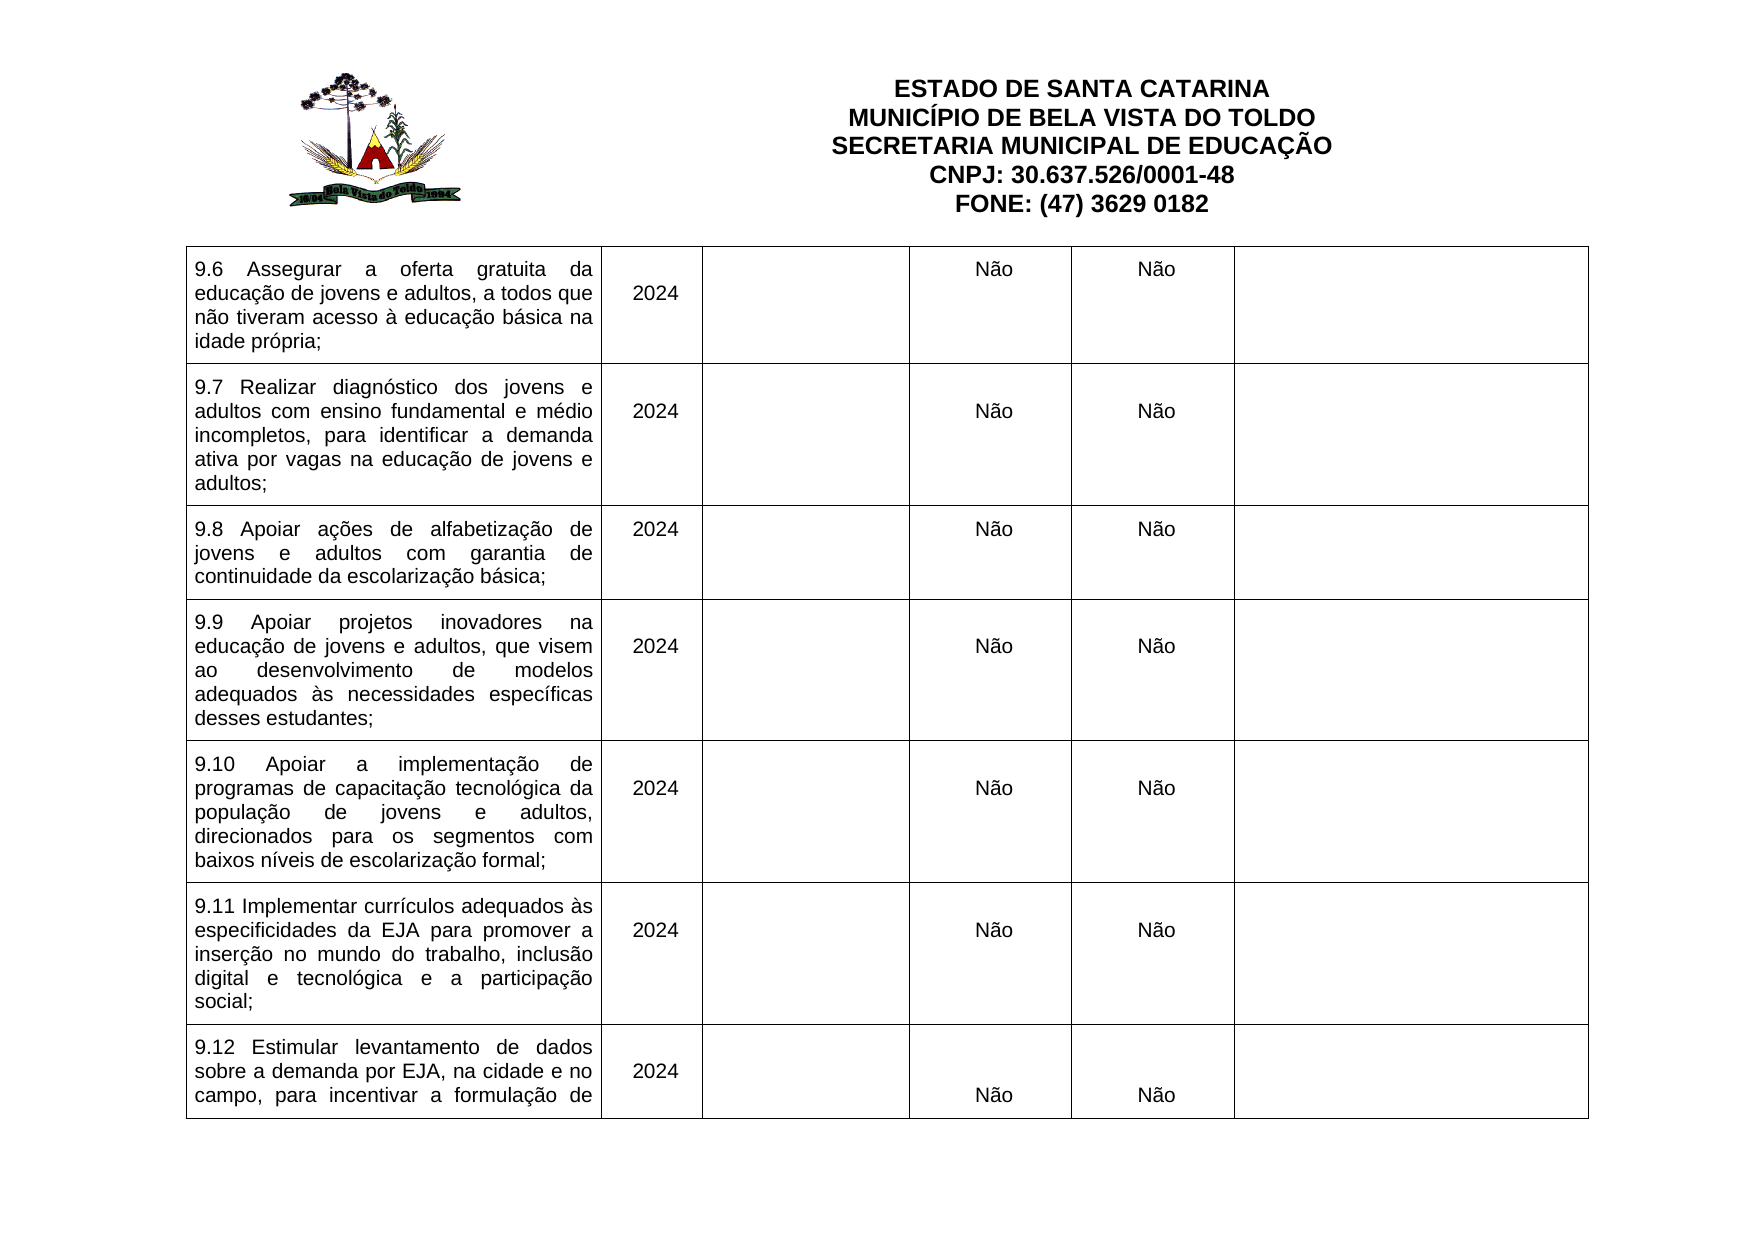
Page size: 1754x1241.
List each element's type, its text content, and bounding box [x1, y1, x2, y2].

table_cell Não [910, 364, 1071, 505]
table_cell [703, 600, 909, 740]
table_cell Não [910, 1025, 1071, 1117]
table_cell [703, 883, 909, 1024]
table_cell 2024 [602, 1025, 702, 1117]
table_cell Não [1072, 600, 1234, 740]
table_cell [1235, 600, 1588, 740]
table_cell Não [1072, 247, 1234, 363]
table_cell 9.9 Apoiar projetos inovadores na educação de jovens e adultos, que visem ao desenvolvimento de modelos adequados às necessidades específicas desses estudantes; [187, 600, 601, 740]
table_cell 2024 [602, 883, 702, 1024]
table_cell 9.8 Apoiar ações de alfabetização de jovens e adultos com garantia de continuidade da escolarização básica; [187, 506, 601, 599]
table_cell [703, 741, 909, 882]
table_cell Não [910, 600, 1071, 740]
table_cell 9.10 Apoiar a implementação de programas de capacitação tecnológica da população de jovens e adultos, direcionados para os segmentos com baixos níveis de escolarização formal; [187, 741, 601, 882]
table_cell [703, 247, 909, 363]
table_cell 2024 [602, 506, 702, 599]
table_cell 2024 [602, 247, 702, 363]
table_cell 2024 [602, 364, 702, 505]
table_cell 9.7 Realizar diagnóstico dos jovens e adultos com ensino fundamental e médio incompletos, para identificar a demanda ativa por vagas na educação de jovens e adultos; [187, 364, 601, 505]
table_cell [1235, 247, 1588, 363]
table_cell [1235, 741, 1588, 882]
table_cell [703, 506, 909, 599]
table_cell [1235, 506, 1588, 599]
table_cell Não [910, 741, 1071, 882]
table_cell Não [1072, 883, 1234, 1024]
table_cell 2024 [602, 600, 702, 740]
table_cell [1235, 883, 1588, 1024]
table_cell [703, 1025, 909, 1117]
table_cell Não [1072, 741, 1234, 882]
table_cell Não [910, 506, 1071, 599]
table_cell [1235, 1025, 1588, 1117]
table_cell Não [910, 247, 1071, 363]
table_cell [703, 364, 909, 505]
picture [287, 73, 463, 209]
table_cell 9.6 Assegurar a oferta gratuita da educação de jovens e adultos, a todos que não tiveram acesso à educação básica na idade própria; [187, 247, 601, 363]
table_cell Não [1072, 506, 1234, 599]
table_cell Não [910, 883, 1071, 1024]
table_cell 2024 [602, 741, 702, 882]
table_cell [1235, 364, 1588, 505]
table_cell Não [1072, 364, 1234, 505]
table_cell Não [1072, 1025, 1234, 1117]
table_cell 9.11 Implementar currículos adequados às especificidades da EJA para promover a inserção no mundo do trabalho, inclusão digital e tecnológica e a participação social; [187, 883, 601, 1024]
